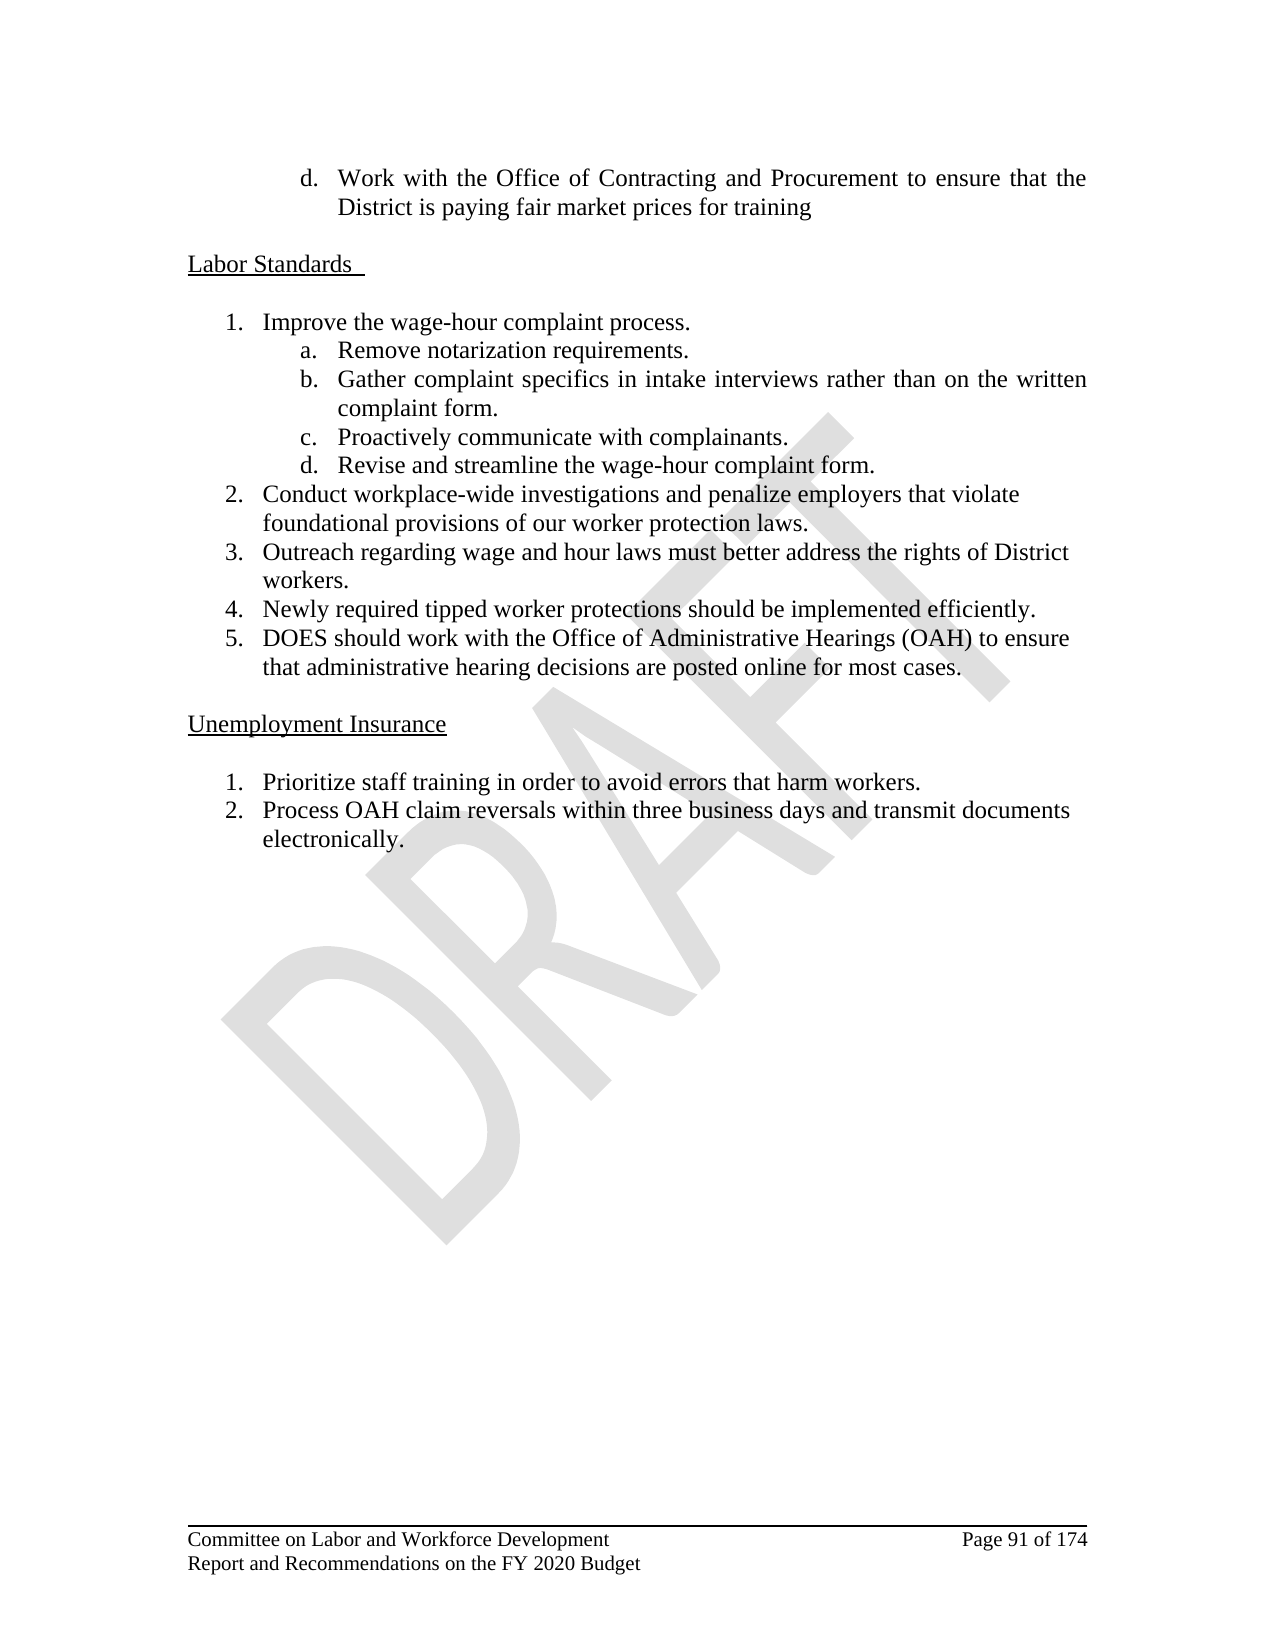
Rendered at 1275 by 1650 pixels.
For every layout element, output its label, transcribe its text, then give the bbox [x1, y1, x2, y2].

list Conduct workplace-wide investigations and penalize employers that violate foundational provisions of our worker protection laws. [225, 479, 1087, 537]
list DOES should work with the Office of Administrative Hearings (OAH) to ensure that administrative hearing decisions are posted online for most cases. [225, 623, 1087, 681]
list Process OAH claim reversals within three business days and transmit documents electronically. [225, 796, 1087, 853]
list Proactively communicate with complainants. [300, 422, 1087, 451]
list Remove notarization requirements. [300, 336, 1087, 364]
list Newly required tipped worker protections should be implemented efficiently. [225, 594, 1087, 623]
list Gather complaint specifics in intake interviews rather than on the written complaint form. [300, 364, 1087, 422]
list Prioritize staff training in order to avoid errors that harm workers. [225, 767, 1087, 796]
list Work with the Office of Contracting and Procurement to ensure that the District is paying fair market prices for training [300, 163, 1087, 221]
list Improve the wage-hour complaint process. [225, 307, 1087, 336]
text Unemployment Insurance [187, 709, 1087, 738]
list Revise and streamline the wage-hour complaint form. [300, 451, 1087, 479]
text Labor Standards [187, 249, 1087, 278]
list Outreach regarding wage and hour laws must better address the rights of District workers. [225, 537, 1087, 594]
